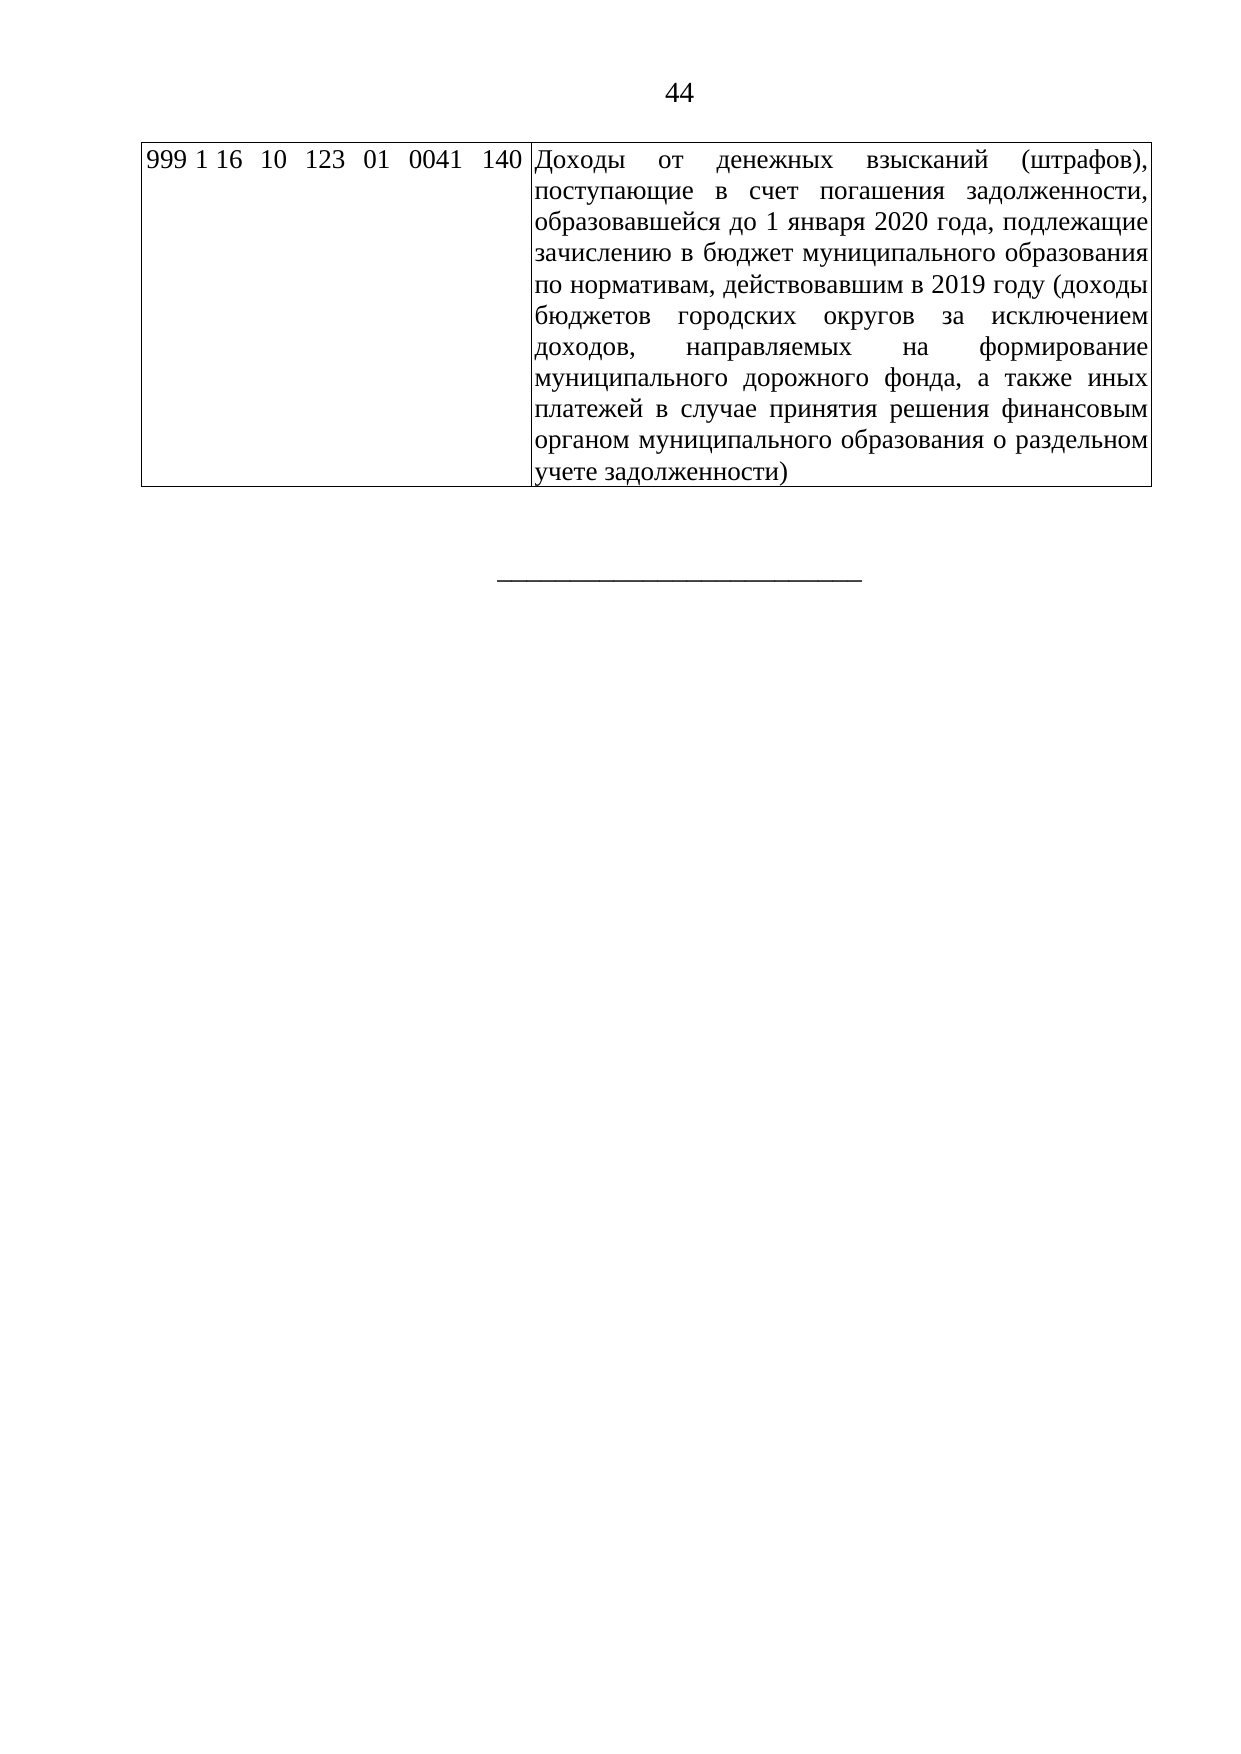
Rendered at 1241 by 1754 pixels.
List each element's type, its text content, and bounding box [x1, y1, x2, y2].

text _________________________ [177, 551, 1181, 585]
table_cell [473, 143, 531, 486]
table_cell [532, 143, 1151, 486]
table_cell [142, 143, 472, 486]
